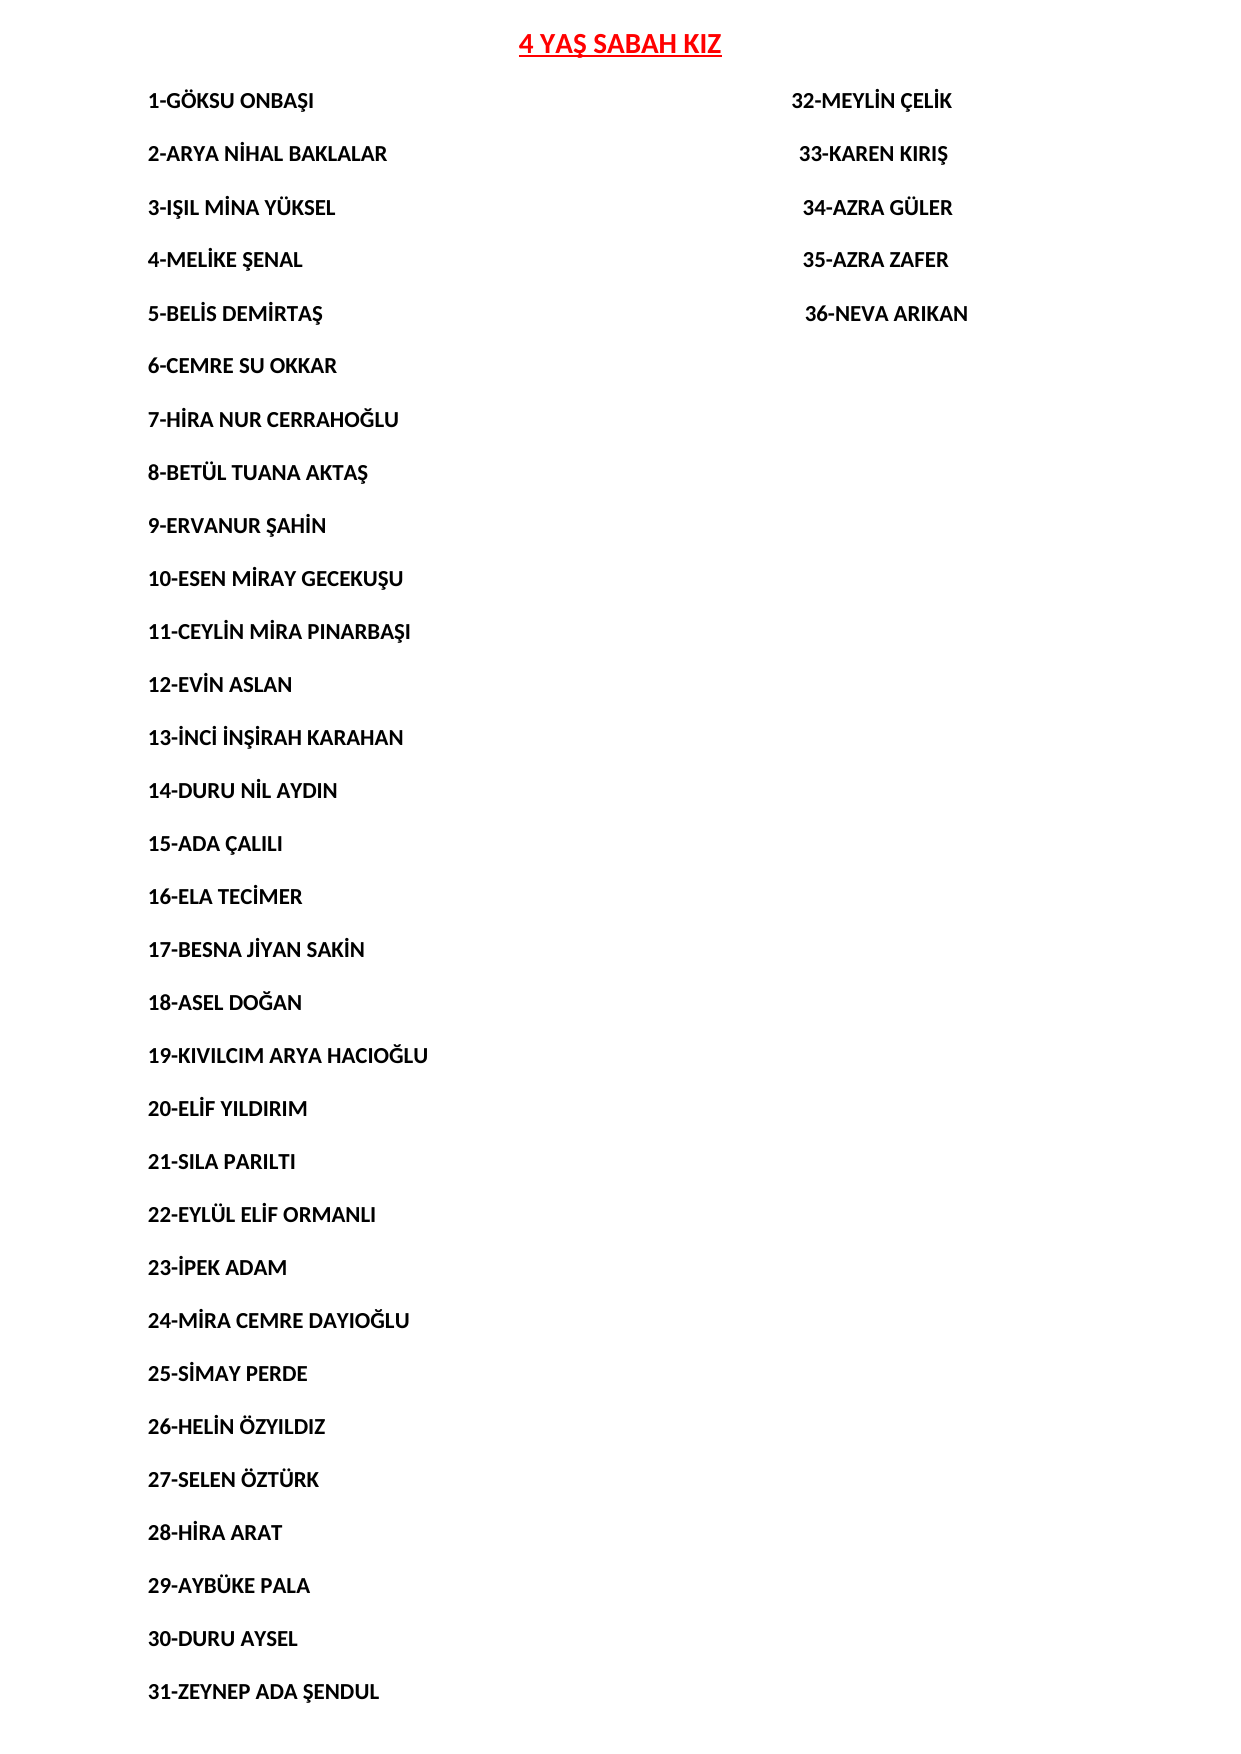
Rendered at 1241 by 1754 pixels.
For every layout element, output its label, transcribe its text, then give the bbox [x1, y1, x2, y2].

text 20-ELİF YILDIRIM [148, 1094, 1092, 1122]
text 28-HİRA ARAT [148, 1518, 1092, 1546]
text 6-CEMRE SU OKKAR [148, 352, 1092, 380]
text 24-MİRA CEMRE DAYIOĞLU [148, 1306, 1092, 1334]
text 31-ZEYNEP ADA ŞENDUL [148, 1677, 1092, 1705]
text 26-HELİN ÖZYILDIZ [148, 1412, 1092, 1440]
text 27-SELEN ÖZTÜRK [148, 1465, 1092, 1493]
text 25-SİMAY PERDE [148, 1359, 1092, 1387]
text 30-DURU AYSEL [148, 1624, 1092, 1652]
text 4 YAŞ SABAH KIZ [148, 25, 1092, 60]
text 15-ADA ÇALILI [148, 829, 1092, 857]
text 14-DURU NİL AYDIN [148, 776, 1092, 804]
text 8-BETÜL TUANA AKTAŞ [148, 458, 1092, 486]
text 18-ASEL DOĞAN [148, 988, 1092, 1016]
text 19-KIVILCIM ARYA HACIOĞLU [148, 1041, 1092, 1069]
text 5-BELİS DEMİRTAŞ 36-NEVA ARIKAN [148, 299, 1092, 327]
text 4-MELİKE ŞENAL 35-AZRA ZAFER [148, 246, 1092, 274]
text 10-ESEN MİRAY GECEKUŞU [148, 564, 1092, 592]
text 22-EYLÜL ELİF ORMANLI [148, 1200, 1092, 1228]
text 16-ELA TECİMER [148, 882, 1092, 910]
text 7-HİRA NUR CERRAHOĞLU [148, 405, 1092, 433]
text 17-BESNA JİYAN SAKİN [148, 935, 1092, 963]
text 1-GÖKSU ONBAŞI 32-MEYLİN ÇELİK [148, 87, 1092, 114]
text 23-İPEK ADAM [148, 1253, 1092, 1281]
text 13-İNCİ İNŞİRAH KARAHAN [148, 723, 1092, 751]
text 11-CEYLİN MİRA PINARBAŞI [148, 617, 1092, 645]
text 12-EVİN ASLAN [148, 670, 1092, 698]
text 21-SILA PARILTI [148, 1147, 1092, 1175]
text 29-AYBÜKE PALA [148, 1571, 1092, 1599]
text 9-ERVANUR ŞAHİN [148, 511, 1092, 539]
text 3-IŞIL MİNA YÜKSEL 34-AZRA GÜLER [148, 193, 1092, 221]
text 2-ARYA NİHAL BAKLALAR 33-KAREN KIRIŞ [148, 139, 1092, 168]
